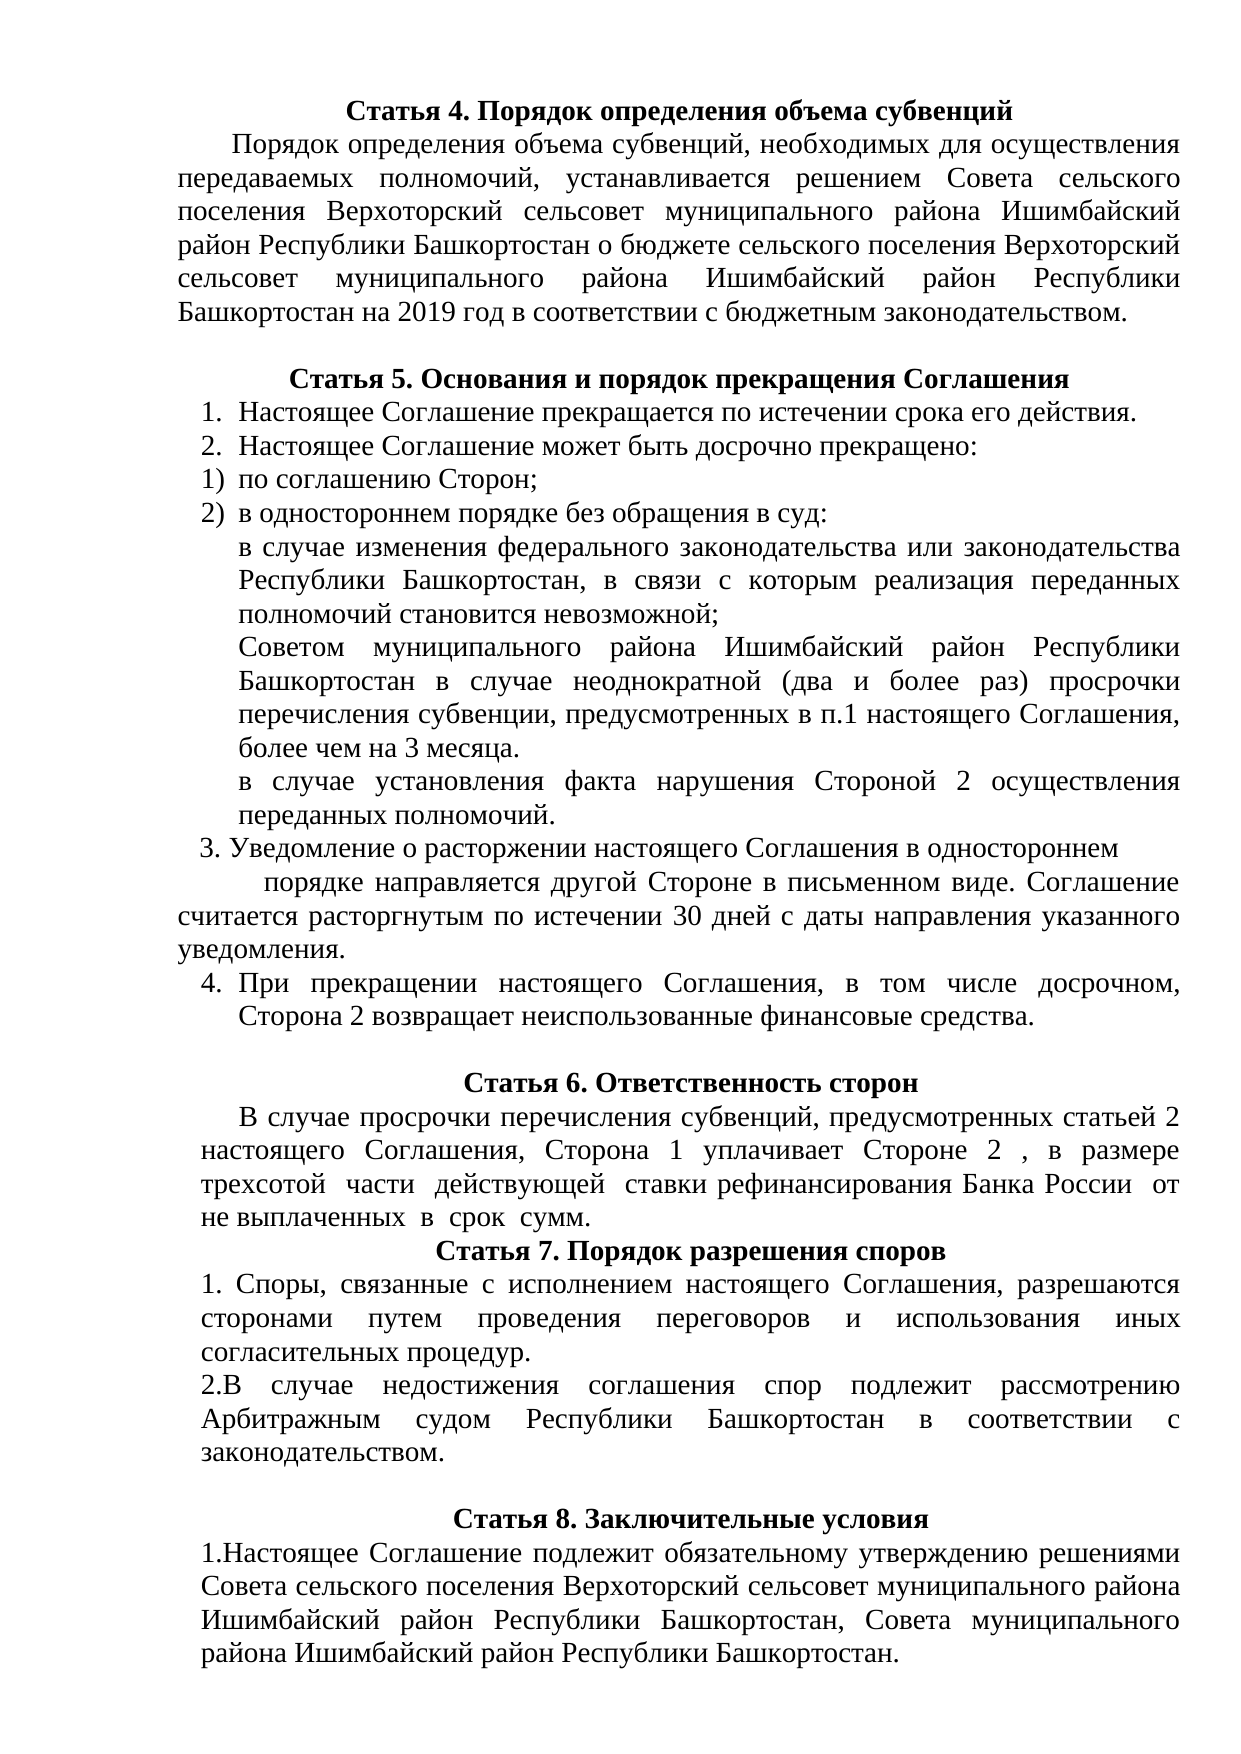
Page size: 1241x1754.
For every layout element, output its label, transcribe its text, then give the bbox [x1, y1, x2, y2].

text Статья 4. Порядок определения объема субвенций [177, 93, 1181, 126]
text порядке направляется другой Стороне в письменном виде. Соглашение считается расторгнутым по истечении 30 дней с даты направления указанного уведомления. [177, 864, 1181, 965]
text В случае просрочки перечисления субвенций, предусмотренных статьей 2 настоящего Соглашения, Сторона 1 уплачивает Стороне 2 , в размере трехсотой части действующей ставки рефинансирования Банка России от не выплаченных в срок сумм. [201, 1099, 1181, 1233]
list в одностороннем порядке без обращения в суд: [201, 495, 1181, 529]
text в случае изменения федерального законодательства или законодательства Республики Башкортостан, в связи с которым реализация переданных полномочий становится невозможной; [238, 529, 1181, 629]
text Статья 7. Порядок разрешения споров [201, 1233, 1181, 1267]
list по соглашению Сторон; [201, 462, 1181, 495]
text 1.Настоящее Соглашение подлежит обязательному утверждению решениями Совета сельского поселения Верхоторский сельсовет муниципального района Ишимбайский район Республики Башкортостан, Совета муниципального района Ишимбайский район Республики Башкортостан. [201, 1535, 1181, 1669]
text 2.В случае недостижения соглашения спор подлежит рассмотрению Арбитражным судом Республики Башкортостан в соответствии с законодательством. [201, 1367, 1181, 1468]
list Настоящее Соглашение может быть досрочно прекращено: [201, 428, 1181, 462]
text Советом муниципального района Ишимбайский район Республики Башкортостан в случае неоднократной (два и более раз) просрочки перечисления субвенции, предусмотренных в п.1 настоящего Соглашения, более чем на 3 месяца. [238, 629, 1181, 763]
text Статья 6. Ответственность сторон [201, 1065, 1181, 1099]
text Статья 8. Заключительные условия [201, 1501, 1181, 1535]
text Порядок определения объема субвенций, необходимых для осуществления передаваемых полномочий, устанавливается решением Совета сельского поселения Верхоторский сельсовет муниципального района Ишимбайский район Республики Башкортостан о бюджете сельского поселения Верхоторский сельсовет муниципального района Ишимбайский район Республики Башкортостан на 2019 год в соответствии с бюджетным законодательством. [177, 126, 1181, 327]
list При прекращении настоящего Соглашения, в том числе досрочном, Сторона 2 возвращает неиспользованные финансовые средства. [201, 965, 1181, 1032]
text Статья 5. Основания и порядок прекращения Соглашения [177, 361, 1181, 394]
text в случае установления факта нарушения Стороной 2 осуществления переданных полномочий. [238, 763, 1181, 831]
list Настоящее Соглашение прекращается по истечении срока его действия. [201, 394, 1181, 428]
text 3. Уведомление о расторжении настоящего Соглашения в одностороннем [177, 831, 1181, 864]
text 1. Споры, связанные с исполнением настоящего Соглашения, разрешаются сторонами путем проведения переговоров и использования иных согласительных процедур. [201, 1267, 1181, 1367]
